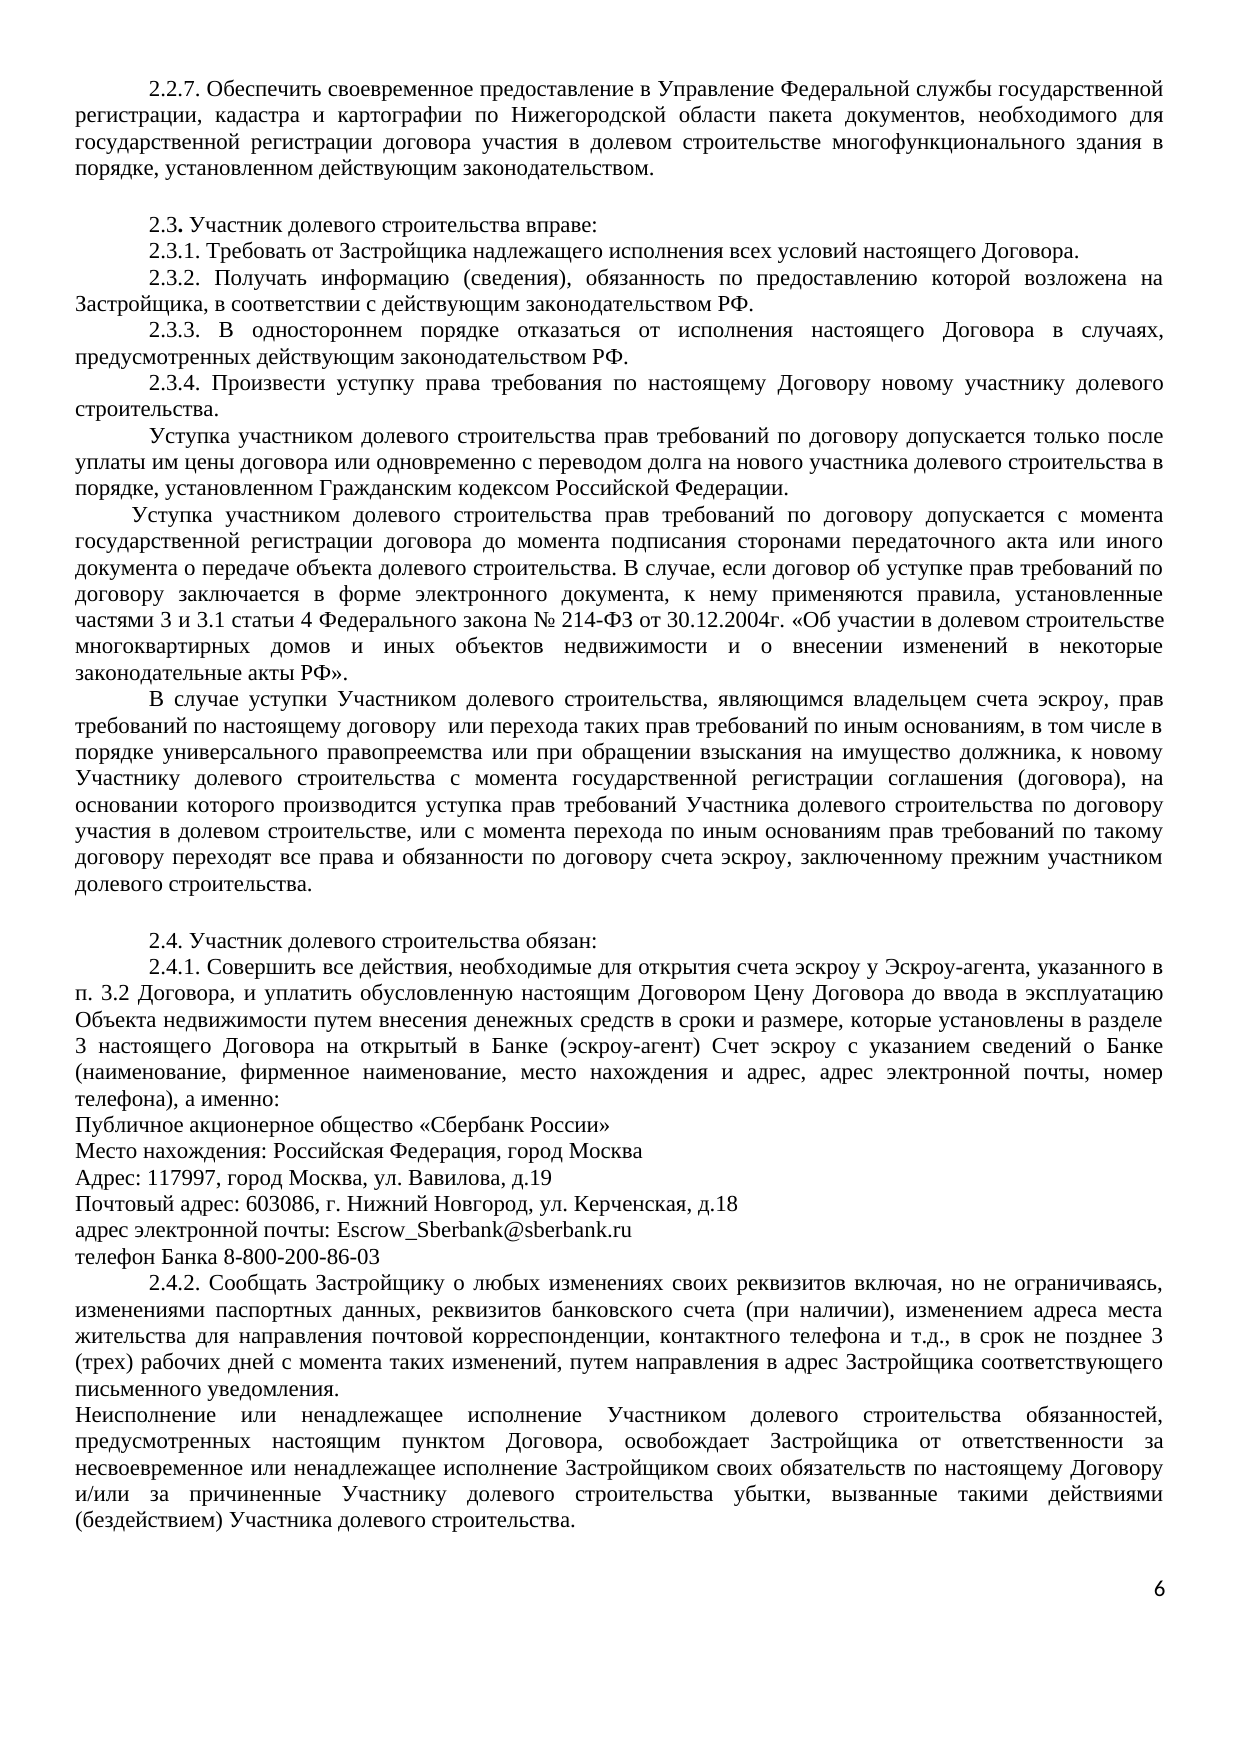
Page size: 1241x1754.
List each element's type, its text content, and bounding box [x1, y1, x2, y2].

text Место нахождения: Российская Федерация, город Москва [75, 1137, 1165, 1164]
text Публичное акционерное общество «Сбербанк России» [75, 1111, 1165, 1137]
text 2.3.1. Требовать от Застройщика надлежащего исполнения всех условий настоящего Договора. [75, 237, 1165, 264]
text Уступка участником долевого строительства прав требований по договору допускается с момента государственной регистрации договора до момента подписания сторонами передаточного акта или иного документа о передаче объекта долевого строительства. В случае, если договор об уступке прав требований по договору заключается в форме электронного документа, к нему применяются правила, установленные частями 3 и 3.1 статьи 4 Федерального закона № 214-ФЗ от 30.12.2004г. «Об участии в долевом строительстве многоквартирных домов и иных объектов недвижимости и о внесении изменений в некоторые законодательные акты РФ». [75, 501, 1165, 685]
text 2.2.7. Обеспечить своевременное предоставление в Управление Федеральной службы государственной регистрации, кадастра и картографии по Нижегородской области пакета документов, необходимого для государственной регистрации договора участия в долевом строительстве многофункционального здания в порядке, установленном действующим законодательством. [75, 75, 1165, 180]
text Адрес: 117997, город Москва, ул. Вавилова, д.19 [75, 1164, 1165, 1190]
text 2.3.2. Получать информацию (сведения), обязанность по предоставлению которой возложена на Застройщика, в соответствии с действующим законодательством РФ. [75, 264, 1165, 316]
text 2.3.3. В одностороннем порядке отказаться от исполнения настоящего Договора в случаях, предусмотренных действующим законодательством РФ. [75, 316, 1165, 369]
text Почтовый адрес: 603086, г. Нижний Новгород, ул. Керченская, д.18 [75, 1190, 1165, 1217]
text телефон Банка 8-800-200-86-03 [75, 1243, 1165, 1269]
text 2.3. Участник долевого строительства вправе: [75, 211, 1165, 237]
text 2.4.2. Сообщать Застройщику о любых изменениях своих реквизитов включая, но не ограничиваясь, изменениями паспортных данных, реквизитов банковского счета (при наличии), изменением адреса места жительства для направления почтовой корреспонденции, контактного телефона и т.д., в срок не позднее 3 (трех) рабочих дней с момента таких изменений, путем направления в адрес Застройщика соответствующего письменного уведомления. [75, 1269, 1165, 1401]
text 2.3.4. Произвести уступку права требования по настоящему Договору новому участнику долевого строительства. [75, 369, 1165, 422]
text Уступка участником долевого строительства прав требований по договору допускается только после уплаты им цены договора или одновременно с переводом долга на нового участника долевого строительства в порядке, установленном Гражданским кодексом Российской Федерации. [75, 422, 1165, 501]
text Неисполнение или ненадлежащее исполнение Участником долевого строительства обязанностей, предусмотренных настоящим пунктом Договора, освобождает Застройщика от ответственности за несвоевременное или ненадлежащее исполнение Застройщиком своих обязательств по настоящему Договору и/или за причиненные Участнику долевого строительства убытки, вызванные такими действиями (бездействием) Участника долевого строительства. [75, 1401, 1165, 1533]
text 2.4. Участник долевого строительства обязан: [75, 927, 1165, 953]
text 2.4.1. Совершить все действия, необходимые для открытия счета эскроу у Эскроу-агента, указанного в п. 3.2 Договора, и уплатить обусловленную настоящим Договором Цену Договора до ввода в эксплуатацию Объекта недвижимости путем внесения денежных средств в сроки и размере, которые установлены в разделе 3 настоящего Договора на открытый в Банке (эскроу-агент) Счет эскроу с указанием сведений о Банке (наименование, фирменное наименование, место нахождения и адрес, адрес электронной почты, номер телефона), а именно: [75, 953, 1165, 1111]
text В случае уступки Участником долевого строительства, являющимся владельцем счета эскроу, прав требований по настоящему договору или перехода таких прав требований по иным основаниям, в том числе в порядке универсального правопреемства или при обращении взыскания на имущество должника, к новому Участнику долевого строительства с момента государственной регистрации соглашения (договора), на основании которого производится уступка прав требований Участника долевого строительства по договору участия в долевом строительстве, или с момента перехода по иным основаниям прав требований по такому договору переходят все права и обязанности по договору счета эскроу, заключенному прежним участником долевого строительства. [75, 685, 1165, 896]
text адрес электронной почты: Escrow_Sberbank@sberbank.ru [75, 1217, 1165, 1243]
